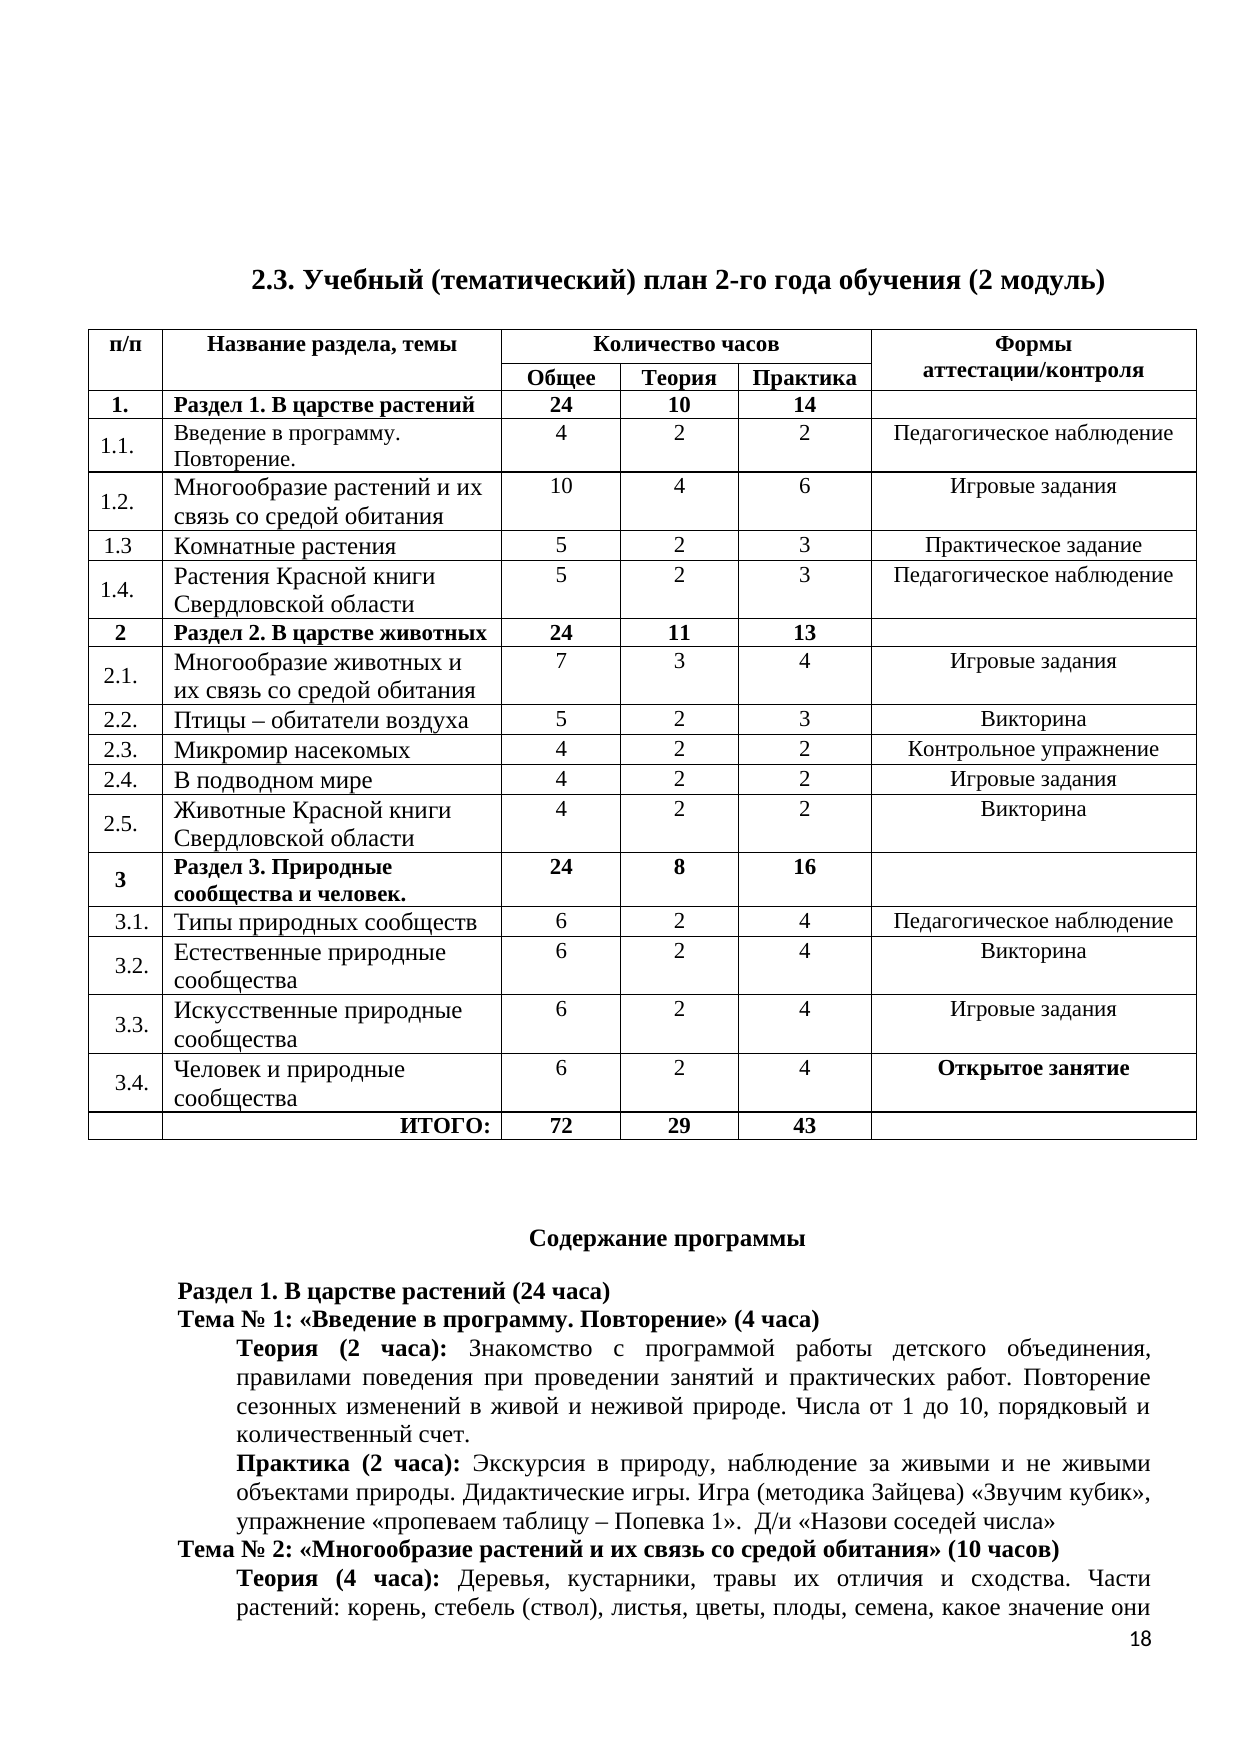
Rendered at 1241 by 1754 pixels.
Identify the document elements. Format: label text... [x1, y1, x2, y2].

table_cell 2.1. [89, 647, 162, 704]
table_cell [872, 853, 1196, 906]
subtitle Содержание программы [177, 1223, 1152, 1252]
text Тема № 2: «Многообразие растений и их связь со средой обитания» (10 часов) [177, 1534, 1152, 1563]
table_cell 2 [739, 419, 871, 471]
table_cell 2 [89, 619, 162, 646]
text 2.3. Учебный (тематический) план 2-го года обучения (2 модуль) [177, 262, 1151, 295]
table_cell 8 [621, 853, 738, 906]
table_cell 2.2. [89, 705, 162, 734]
table_cell 2 [621, 907, 738, 936]
table_cell 24 [502, 391, 620, 418]
table_cell Викторина [872, 937, 1196, 994]
table_cell 3 [621, 647, 738, 704]
table_cell 1.3 [89, 531, 162, 560]
table_header п/п [89, 330, 162, 390]
table_cell Открытое занятие [872, 1054, 1196, 1111]
table_cell 1.1. [89, 419, 162, 471]
table_cell 4 [502, 795, 620, 852]
table_cell Микромир насекомых [163, 735, 501, 764]
table_cell 2 [739, 765, 871, 794]
table_cell [872, 391, 1196, 418]
table_cell 4 [502, 735, 620, 764]
table_cell Раздел 1. В царстве растений [163, 391, 501, 418]
table_cell 4 [739, 937, 871, 994]
table_cell 2 [621, 765, 738, 794]
table_cell [872, 619, 1196, 646]
table_cell 1. [89, 391, 162, 418]
table_cell 6 [739, 473, 871, 530]
table_cell Естественные природные сообщества [163, 937, 501, 994]
table_cell Контрольное упражнение [872, 735, 1196, 764]
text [236, 1563, 1152, 1621]
table_cell 4 [739, 995, 871, 1053]
table_cell Искусственные природные сообщества [163, 995, 501, 1053]
table_cell 2.3. [89, 735, 162, 764]
table_cell В подводном мире [163, 765, 501, 794]
table_cell Игровые задания [872, 647, 1196, 704]
table_header Название раздела, темы [163, 330, 501, 390]
table_cell 3.4. [89, 1054, 162, 1111]
table_cell Общее [502, 364, 620, 390]
table_cell Типы природных сообществ [163, 907, 501, 936]
table_cell 10 [621, 391, 738, 418]
table_cell 5 [502, 561, 620, 618]
table_cell 4 [739, 647, 871, 704]
table_cell Животные Красной книги Свердловской области [163, 795, 501, 852]
table_cell 2 [621, 531, 738, 560]
table_cell 1.2. [89, 473, 162, 530]
table_cell 4 [621, 473, 738, 530]
table_cell 2.4. [89, 765, 162, 794]
text Тема № 1: «Введение в программу. Повторение» (4 часа) [177, 1304, 1152, 1333]
table_cell Практическое задание [872, 531, 1196, 560]
table_cell Педагогическое наблюдение [872, 419, 1196, 471]
table_cell 3 [89, 853, 162, 906]
text Теория (2 часа): Знакомство с программой работы детского объединения, правилами поведения при проведении занятий и практических работ. Повторение сезонных изменений в живой и неживой природе. Числа от 1 до 10, порядковый и количественный счет. [236, 1333, 1152, 1448]
table_cell 10 [502, 473, 620, 530]
table_header Количество часов [502, 330, 871, 363]
table_cell Викторина [872, 705, 1196, 734]
table_cell ИТОГО: [163, 1113, 501, 1139]
table_cell Теория [621, 364, 738, 390]
table_cell Педагогическое наблюдение [872, 907, 1196, 936]
table_cell Введение в программу. Повторение. [163, 419, 501, 471]
table_cell 7 [502, 647, 620, 704]
table_cell 24 [502, 853, 620, 906]
table_cell Птицы – обитатели воздуха [163, 705, 501, 734]
table_header Формы аттестации/контроля [872, 330, 1196, 390]
table_cell 2 [621, 995, 738, 1053]
table_cell 24 [502, 619, 620, 646]
table_cell 3.1. [89, 907, 162, 936]
table_cell 13 [739, 619, 871, 646]
table_cell 2 [621, 705, 738, 734]
table_cell Раздел 3. Природные сообщества и человек. [163, 853, 501, 906]
table_cell Многообразие животных и их связь со средой обитания [163, 647, 501, 704]
table_cell 2 [621, 1054, 738, 1111]
table_cell 5 [502, 531, 620, 560]
table_cell 3 [739, 531, 871, 560]
table_cell 3 [739, 705, 871, 734]
text Практика (2 часа): Экскурсия в природу, наблюдение за живыми и не живыми объектами природы. Дидактические игры. Игра (методика Зайцева) «Звучим кубик», упражнение «пропеваем таблицу – Попевка 1». Д/и «Назови соседей числа» [236, 1448, 1152, 1534]
table_cell 2 [621, 795, 738, 852]
table_cell 4 [739, 907, 871, 936]
table_cell Педагогическое наблюдение [872, 561, 1196, 618]
table_cell 3.3. [89, 995, 162, 1053]
table_cell 72 [502, 1113, 620, 1139]
table_cell Игровые задания [872, 473, 1196, 530]
table_cell Человек и природные сообщества [163, 1054, 501, 1111]
table_cell 5 [502, 705, 620, 734]
table_cell 14 [739, 391, 871, 418]
table_cell 29 [621, 1113, 738, 1139]
table_cell Комнатные растения [163, 531, 501, 560]
table_cell 6 [502, 907, 620, 936]
table_cell Практика [739, 364, 871, 390]
table_cell 43 [739, 1113, 871, 1139]
table_cell 4 [502, 765, 620, 794]
table_cell [89, 1113, 162, 1139]
table_cell 2 [739, 735, 871, 764]
table_cell 2 [739, 795, 871, 852]
table_cell 2 [621, 735, 738, 764]
table_cell 1.4. [89, 561, 162, 618]
table_cell 16 [739, 853, 871, 906]
text Раздел 1. В царстве растений (24 часа) [177, 1276, 1152, 1304]
table_cell 4 [739, 1054, 871, 1111]
table_cell 3.2. [89, 937, 162, 994]
table_cell Игровые задания [872, 765, 1196, 794]
table_cell 2 [621, 561, 738, 618]
table_cell Викторина [872, 795, 1196, 852]
table_cell 6 [502, 1054, 620, 1111]
table_cell 4 [502, 419, 620, 471]
table_cell 2 [621, 937, 738, 994]
table_cell Игровые задания [872, 995, 1196, 1053]
table_cell [872, 1113, 1196, 1139]
table_cell 6 [502, 995, 620, 1053]
table_cell Раздел 2. В царстве животных [163, 619, 501, 646]
table_cell 6 [502, 937, 620, 994]
table_cell 3 [739, 561, 871, 618]
table_cell 2.5. [89, 795, 162, 852]
table_cell Многообразие растений и их связь со средой обитания [163, 473, 501, 530]
table_cell 11 [621, 619, 738, 646]
table_cell 2 [621, 419, 738, 471]
table_cell Растения Красной книги Свердловской области [163, 561, 501, 618]
